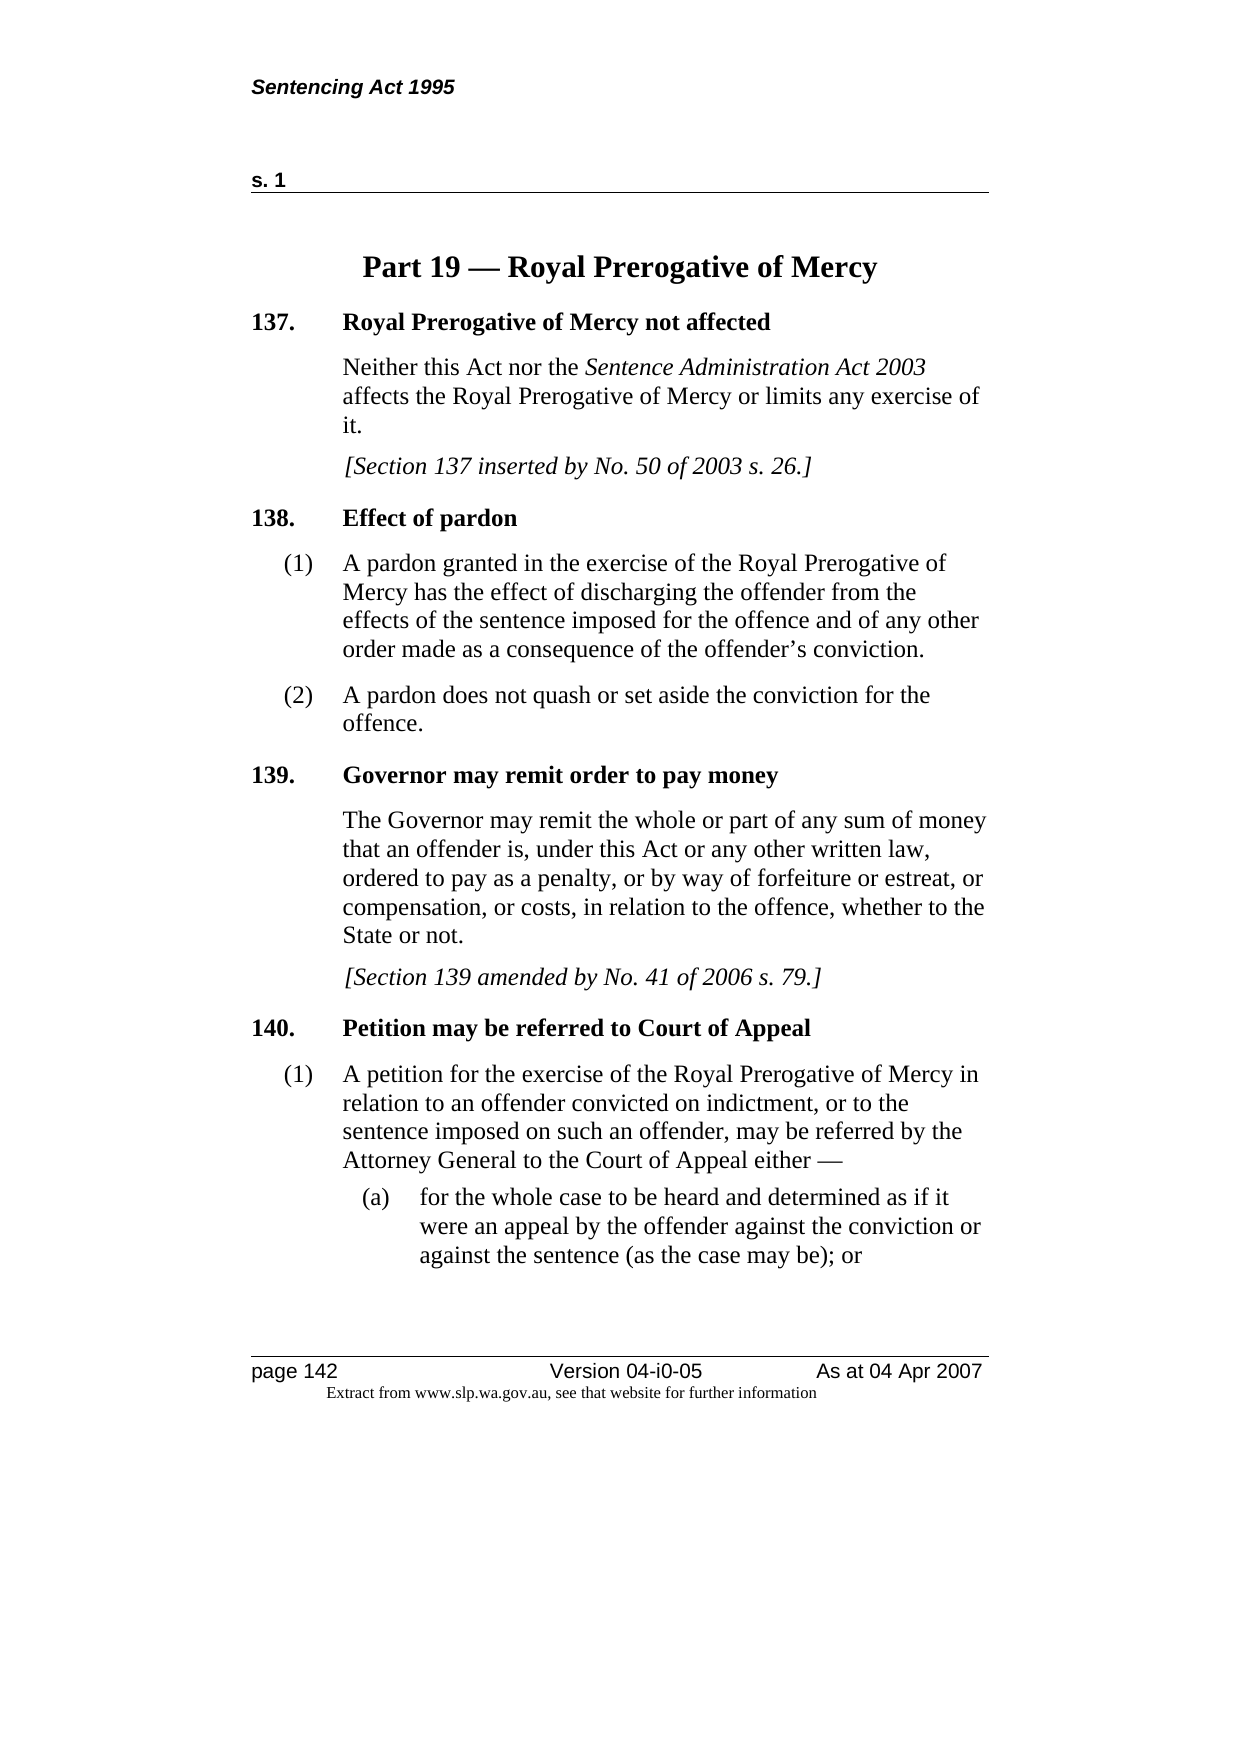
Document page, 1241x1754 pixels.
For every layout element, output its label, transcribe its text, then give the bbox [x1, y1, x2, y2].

text (2) A pardon does not quash or set aside the conviction for the offence. [251, 680, 989, 737]
text (1) A pardon granted in the exercise of the Royal Prerogative of Mercy has the effect of discharging the offender from the effects of the sentence imposed for the offence and of any other order made as a consequence of the offender’s conviction. [251, 548, 989, 663]
subtitle 138. Effect of pardon [251, 503, 989, 531]
text (1) A petition for the exercise of the Royal Prerogative of Mercy in relation to an offender convicted on indictment, or to the sentence imposed on such an offender, may be referred by the Attorney General to the Court of Appeal either — [251, 1059, 989, 1174]
subtitle 139. Governor may remit order to pay money [251, 760, 989, 789]
text (a) for the whole case to be heard and determined as if it were an appeal by the offender against the conviction or against the sentence (as the case may be); or [251, 1182, 989, 1268]
subtitle 137. Royal Prerogative of Mercy not affected [251, 307, 989, 336]
subtitle 140. Petition may be referred to Court of Appeal [251, 1013, 989, 1042]
text [Section 139 amended by No. 41 of 2006 s. 79.] [251, 962, 989, 991]
text The Governor may remit the whole or part of any sum of money that an offender is, under this Act or any other written law, ordered to pay as a penalty, or by way of forfeiture or estreat, or compensation, or costs, in relation to the offence, whether to the State or not. [251, 806, 989, 949]
text [Section 137 inserted by No. 50 of 2003 s. 26.] [251, 451, 989, 480]
subtitle Part 19 — Royal Prerogative of Mercy [251, 248, 989, 284]
text Neither this Act nor the Sentence Administration Act 2003 affects the Royal Prerogative of Mercy or limits any exercise of it. [251, 352, 989, 438]
